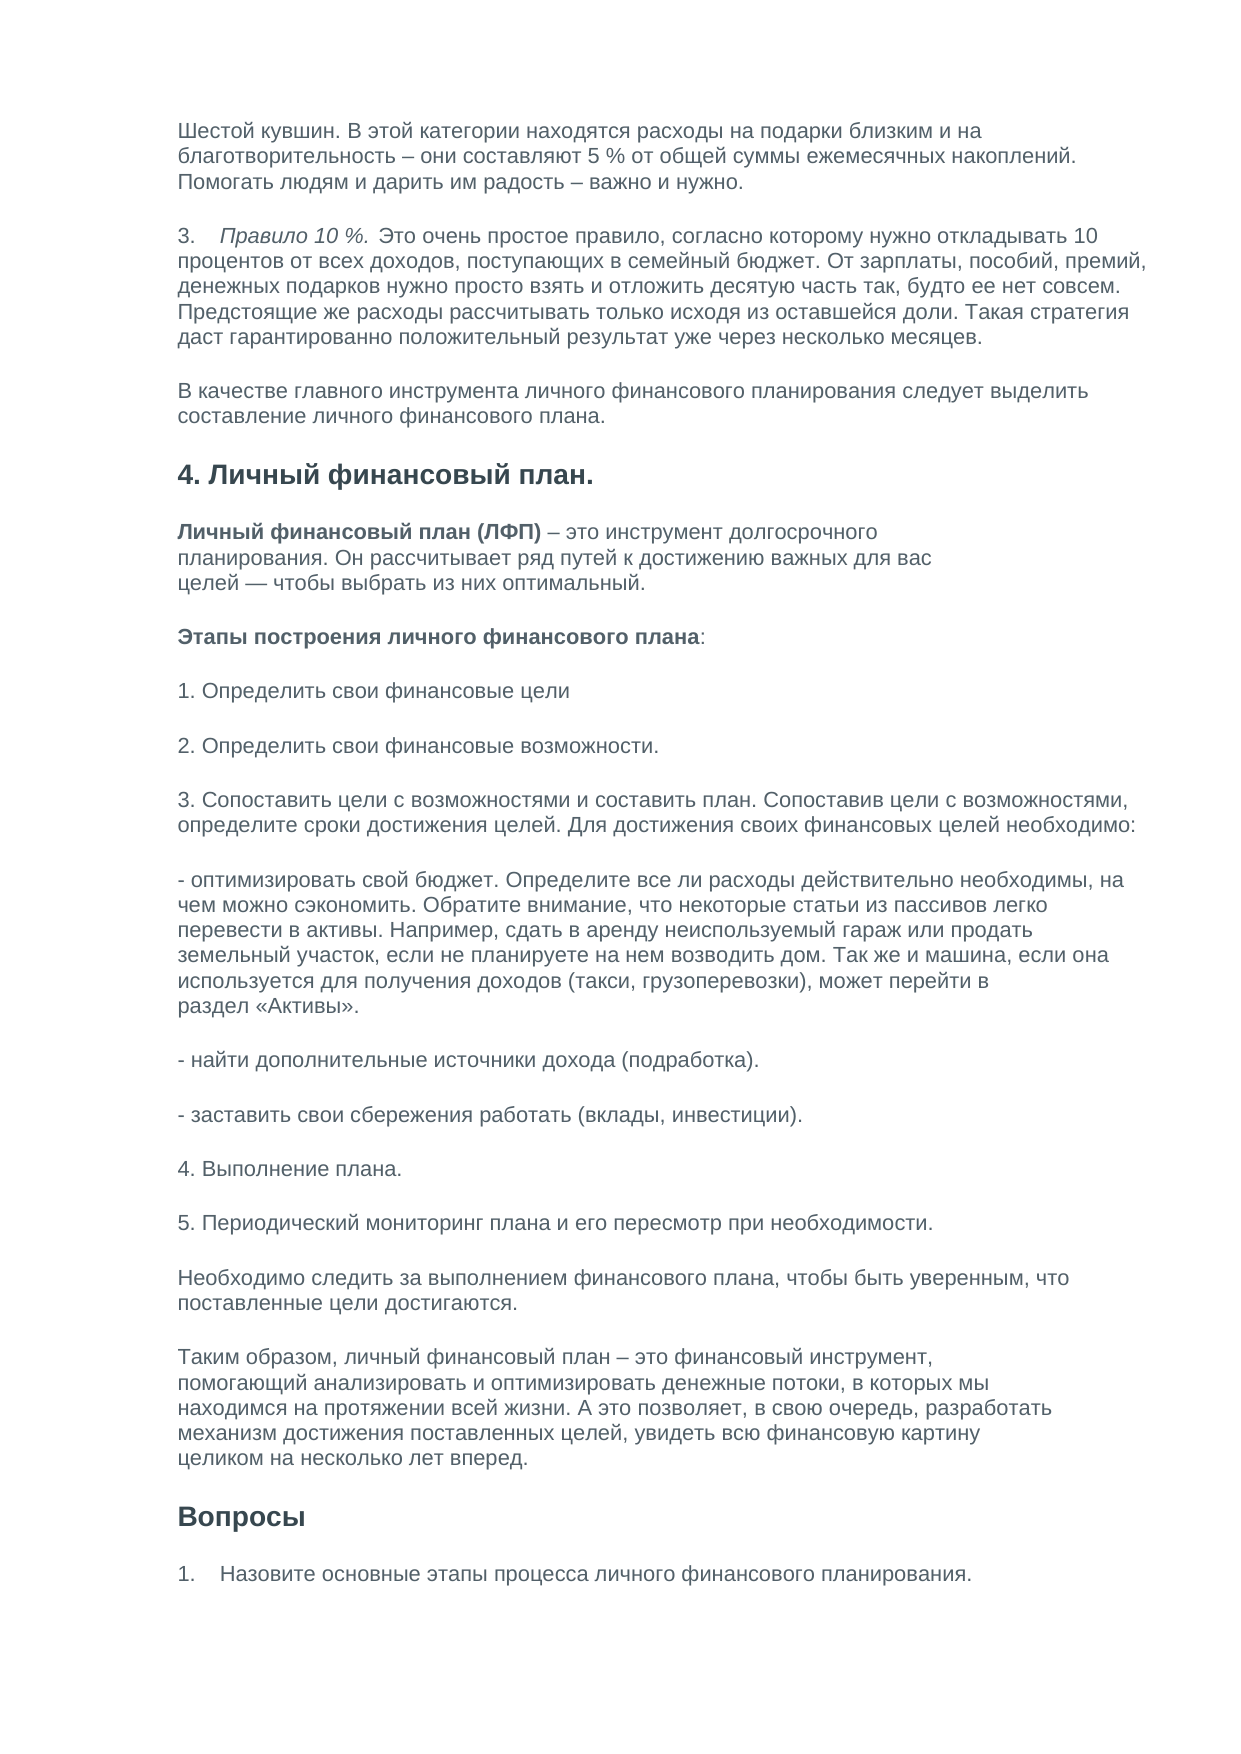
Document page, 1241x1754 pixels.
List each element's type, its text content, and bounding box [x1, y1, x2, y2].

subtitle Вопросы [177, 1499, 1152, 1532]
text Шестой кувшин. В этой категории находятся расходы на подарки близким и на благотворительность – они составляют 5 % от общей суммы ежемесячных накоплений. Помогать людям и дарить им радость – важно и нужно. [177, 118, 1152, 194]
text 3. Сопоставить цели с возможностями и составить план. Сопоставив цели с возможностями, определите сроки достижения целей. Для достижения своих финансовых целей необходимо: [177, 787, 1152, 838]
text Этапы построения личного финансового плана: [177, 624, 1152, 649]
text 3. Правило 10 %. Это очень простое правило, согласно которому нужно откладывать 10 процентов от всех доходов, поступающих в семейный бюджет. От зарплаты, пособий, премий, денежных подарков нужно просто взять и отложить десятую часть так, будто ее нет совсем. Предстоящие же расходы рассчитывать только исходя из оставшейся доли. Такая стратегия даст гарантированно положительный результат уже через несколько месяцев. [177, 223, 1152, 349]
text - найти дополнительные источники дохода (подработка). [177, 1047, 1152, 1072]
text - заставить свои сбережения работать (вклады, инвестиции). [177, 1102, 1152, 1127]
text 5. Периодический мониторинг плана и его пересмотр при необходимости. [177, 1210, 1152, 1236]
text - оптимизировать свой бюджет. Определите все ли расходы действительно необходимы, на чем можно сэкономить. Обратите внимание, что некоторые статьи из пассивов легко перевести в активы. Например, сдать в аренду неиспользуемый гараж или продать земельный участок, если не планируете на нем возводить дом. Так же и машина, если она используется для получения доходов (такси, грузоперевозки), может перейти в раздел «Активы». [177, 867, 1152, 1018]
text Личный финансовый план (ЛФП) – это инструмент долгосрочного планирования. Он рассчитывает ряд путей к достижению важных для вас целей — чтобы выбрать из них оптимальный. [177, 519, 1152, 595]
text В качестве главного инструмента личного финансового планирования следует выделить составление личного финансового плана. [177, 378, 1152, 428]
text 1. Назовите основные этапы процесса личного финансового планирования. [177, 1561, 1152, 1586]
text Необходимо следить за выполнением финансового плана, чтобы быть уверенным, что поставленные цели достигаются. [177, 1265, 1152, 1315]
text 1. Определить свои финансовые цели [177, 678, 1152, 704]
subtitle 4. Личный финансовый план. [177, 458, 1152, 490]
text Таким образом, личный финансовый план – это финансовый инструмент, помогающий анализировать и оптимизировать денежные потоки, в которых мы находимся на протяжении всей жизни. А это позволяет, в свою очередь, разработать механизм достижения поставленных целей, увидеть всю финансовую картину целиком на несколько лет вперед. [177, 1344, 1152, 1470]
text 4. Выполнение плана. [177, 1156, 1152, 1181]
text 2. Определить свои финансовые возможности. [177, 733, 1152, 758]
